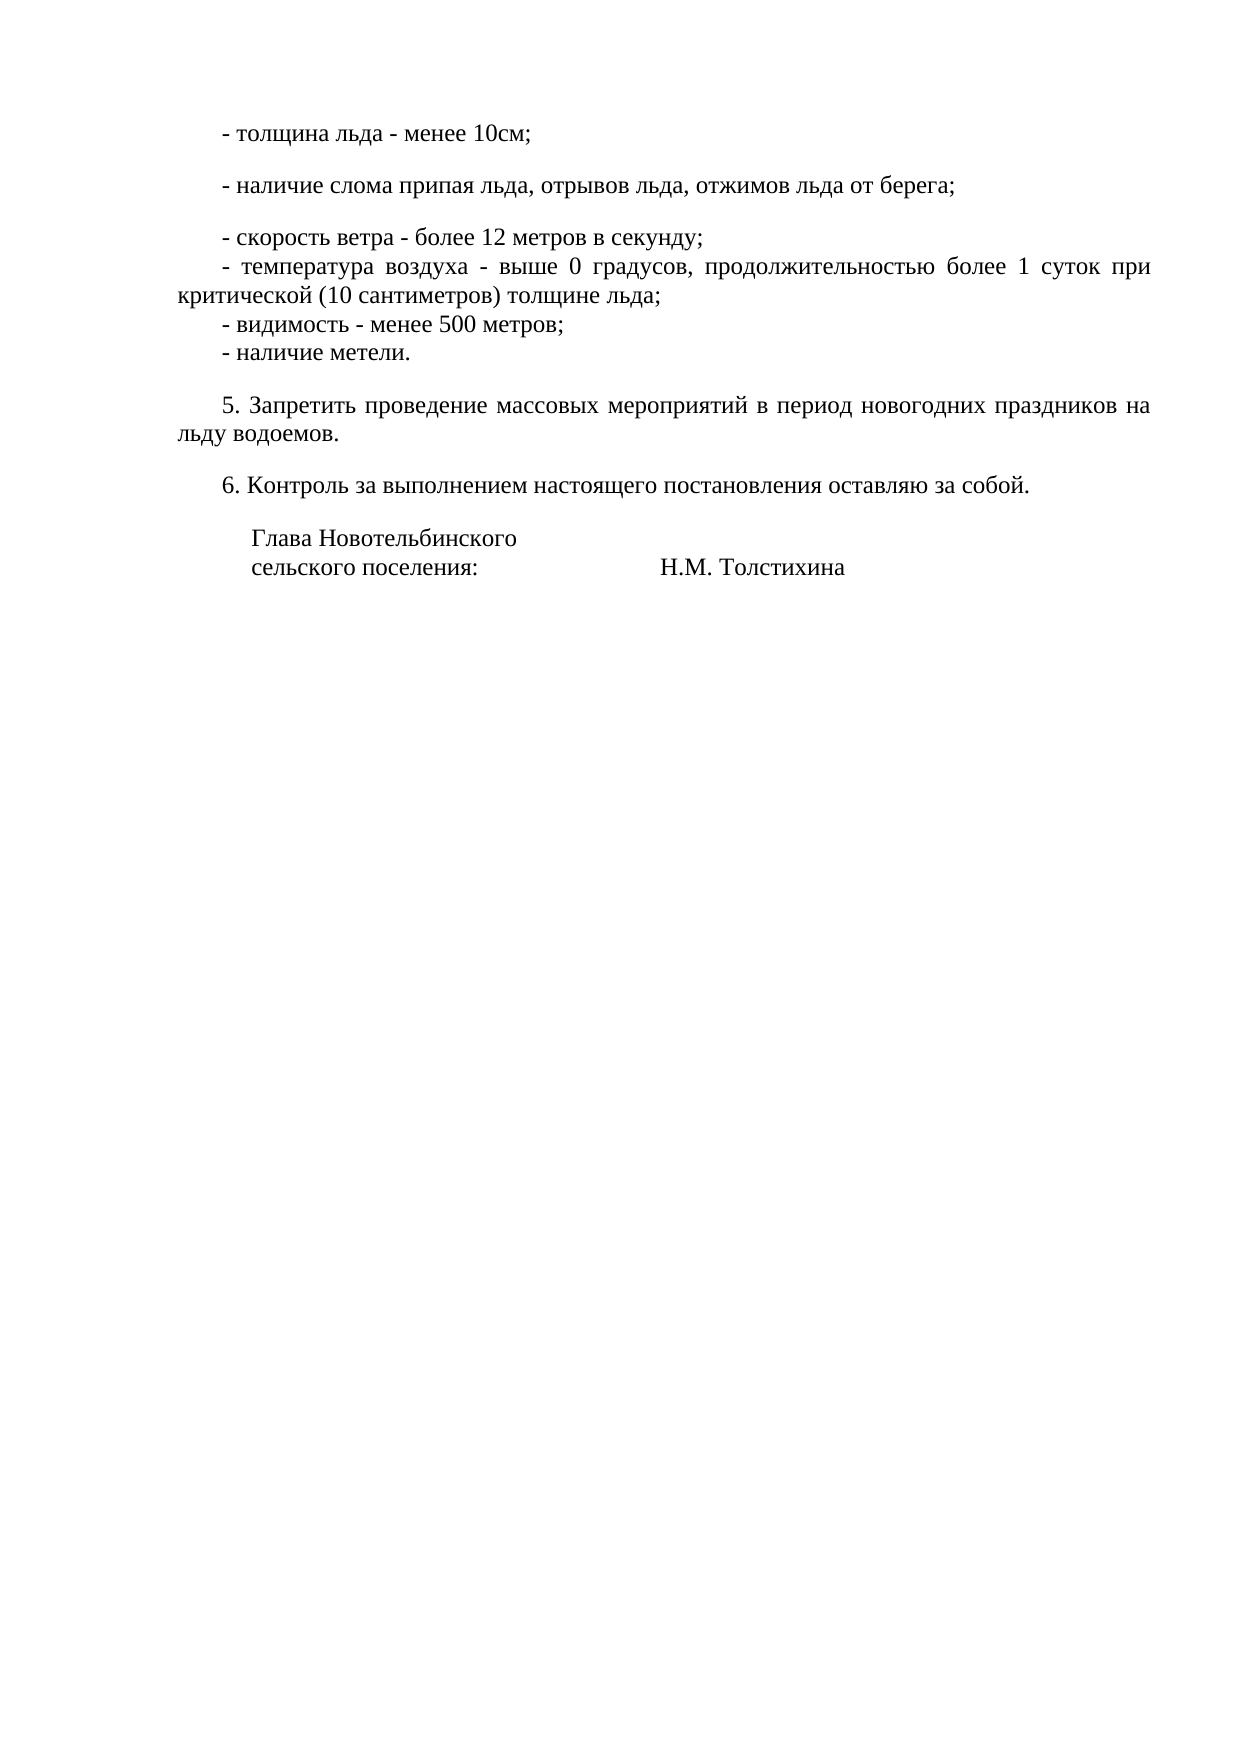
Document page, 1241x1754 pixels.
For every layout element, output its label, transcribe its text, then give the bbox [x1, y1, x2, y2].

text - толщина льда - менее 10см; [177, 118, 1152, 147]
text - скорость ветра - более 12 метров в секунду; [177, 222, 1152, 251]
text - наличие метели. [177, 337, 1152, 366]
text 5. Запретить проведение массовых мероприятий в период новогодних праздников на льду водоемов. [177, 390, 1152, 447]
text - видимость - менее 500 метров; [177, 309, 1152, 337]
text - температура воздуха - выше 0 градусов, продолжительностью более 1 суток при критической (10 сантиметров) толщине льда; [177, 251, 1152, 309]
text - наличие слома припая льда, отрывов льда, отжимов льда от берега; [177, 170, 1152, 199]
text 6. Контроль за выполнением настоящего постановления оставляю за собой. [177, 471, 1152, 499]
text Глава Новотельбинского [251, 523, 1152, 552]
text сельского поселения: Н.М. Толстихина [251, 552, 1152, 580]
